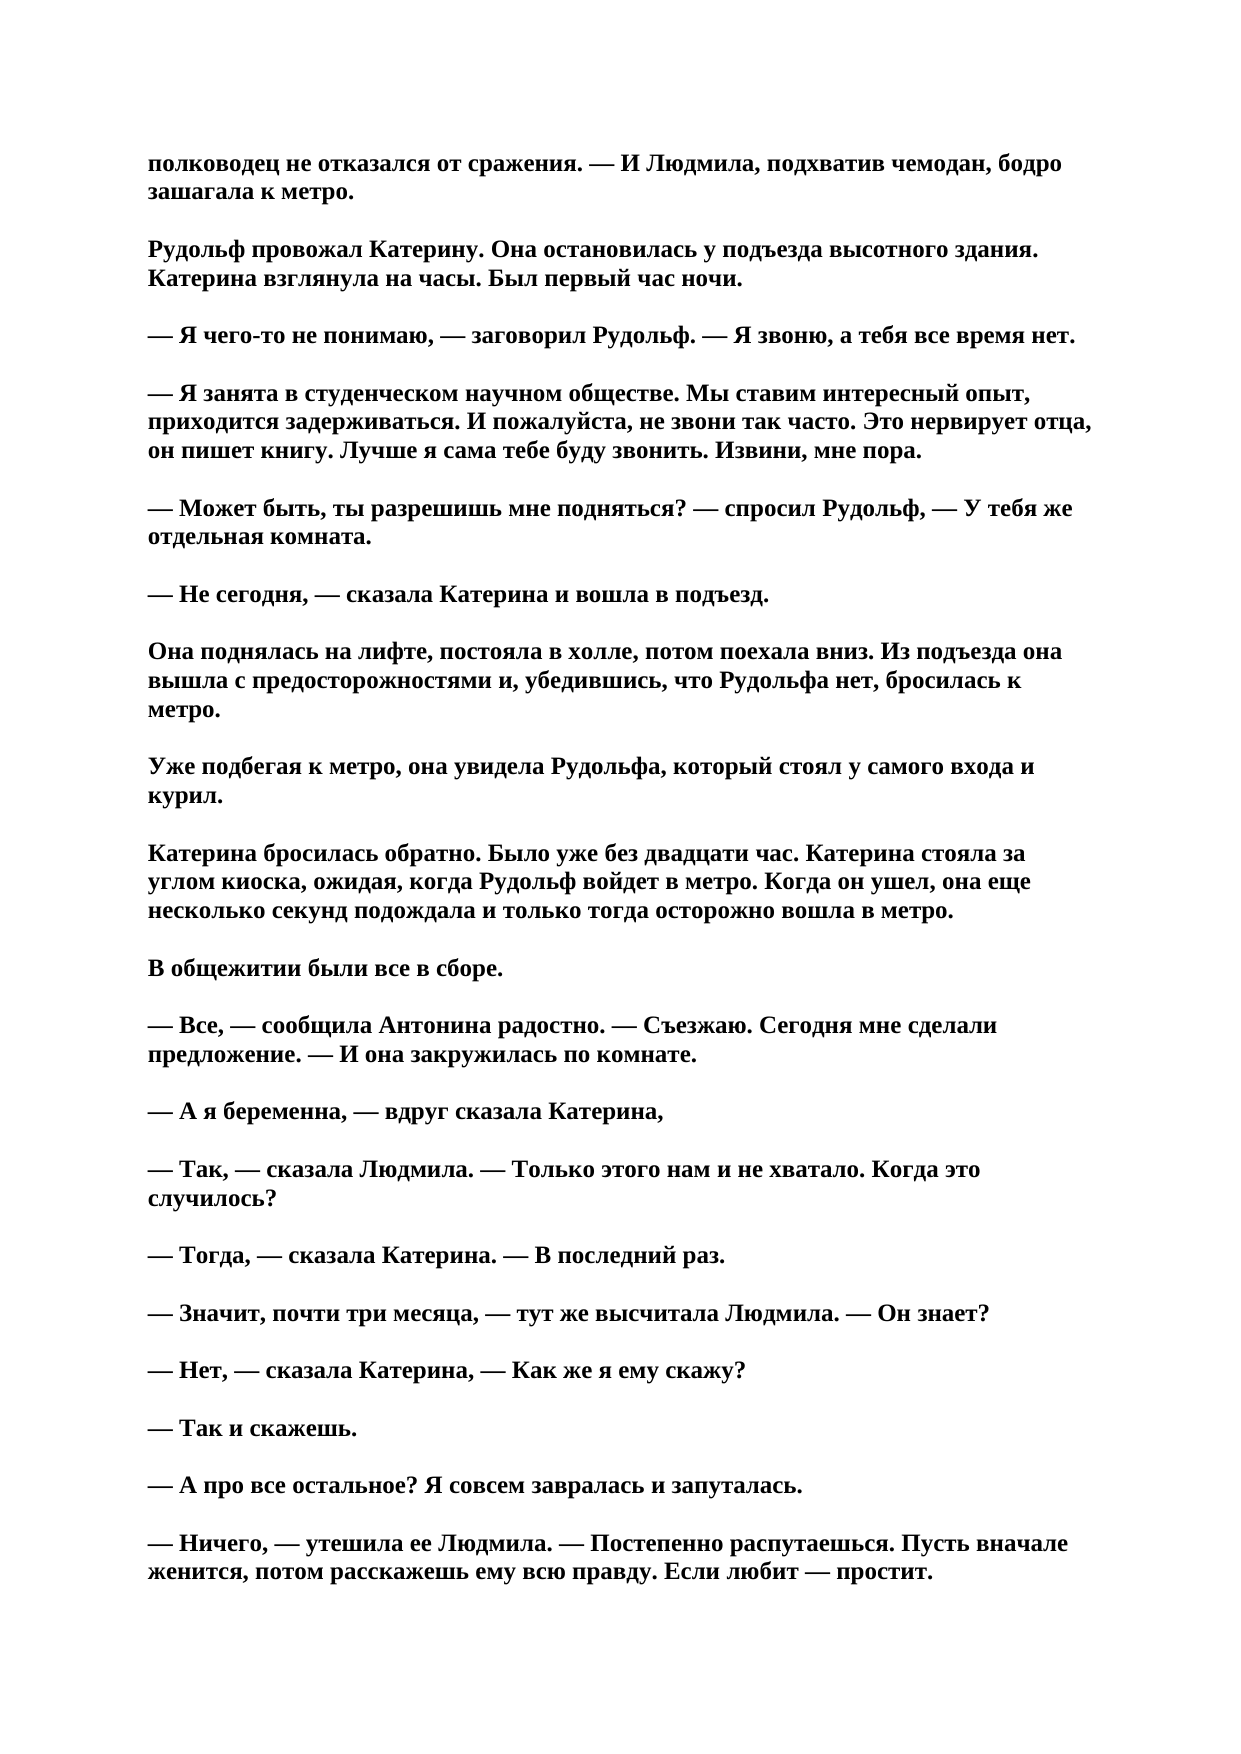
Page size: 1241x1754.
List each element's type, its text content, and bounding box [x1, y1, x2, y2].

text В общежитии были все в сборе. [148, 953, 1093, 981]
text — Значит, почти три месяца, — тут же высчитала Людмила. — Он знает? [148, 1298, 1093, 1326]
text — Я занята в студенческом научном обществе. Мы ставим интересный опыт, приходится задерживаться. И пожалуйста, не звони так часто. Это нервирует отца, он пишет книгу. Лучше я сама тебе буду звонить. Извини, мне пора. [148, 378, 1093, 464]
text — Так и скажешь. [148, 1413, 1093, 1441]
text — Я чего-то не понимаю, — заговорил Рудольф. — Я звоню, а тебя все время нет. [148, 320, 1093, 349]
text Катерина бросилась обратно. Было уже без двадцати час. Катерина стояла за углом киоска, ожидая, когда Рудольф войдет в метро. Когда он ушел, она еще несколько секунд подождала и только тогда осторожно вошла в метро. [148, 838, 1093, 924]
text — Так, — сказала Людмила. — Только этого нам и не хватало. Когда это случилось? [148, 1154, 1093, 1211]
text — А про все остальное? Я совсем завралась и запуталась. [148, 1470, 1093, 1499]
text — Не сегодня, — сказала Катерина и вошла в подъезд. [148, 579, 1093, 608]
text — Нет, — сказала Катерина, — Как же я ему скажу? [148, 1355, 1093, 1384]
text — А я беременна, — вдруг сказала Катерина, [148, 1096, 1093, 1125]
text — Может быть, ты разрешишь мне подняться? — спросил Рудольф, — У тебя же отдельная комната. [148, 493, 1093, 550]
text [148, 148, 1093, 205]
text Уже подбегая к метро, она увидела Рудольфа, который стоял у самого входа и курил. [148, 751, 1093, 809]
text Рудольф провожал Катерину. Она остановилась у подъезда высотного здания. Катерина взглянула на часы. Был первый час ночи. [148, 234, 1093, 291]
text — Ничего, — утешила ее Людмила. — Постепенно распутаешься. Пусть вначале женится, потом расскажешь ему всю правду. Если любит — простит. [148, 1528, 1093, 1585]
text — Все, — сообщила Антонина радостно. — Съезжаю. Сегодня мне сделали предложение. — И она закружилась по комнате. [148, 1010, 1093, 1068]
text Она поднялась на лифте, постояла в холле, потом поехала вниз. Из подъезда она вышла с предосторожностями и, убедившись, что Рудольфа нет, бросилась к метро. [148, 636, 1093, 723]
text — Тогда, — сказала Катерина. — В последний раз. [148, 1240, 1093, 1269]
